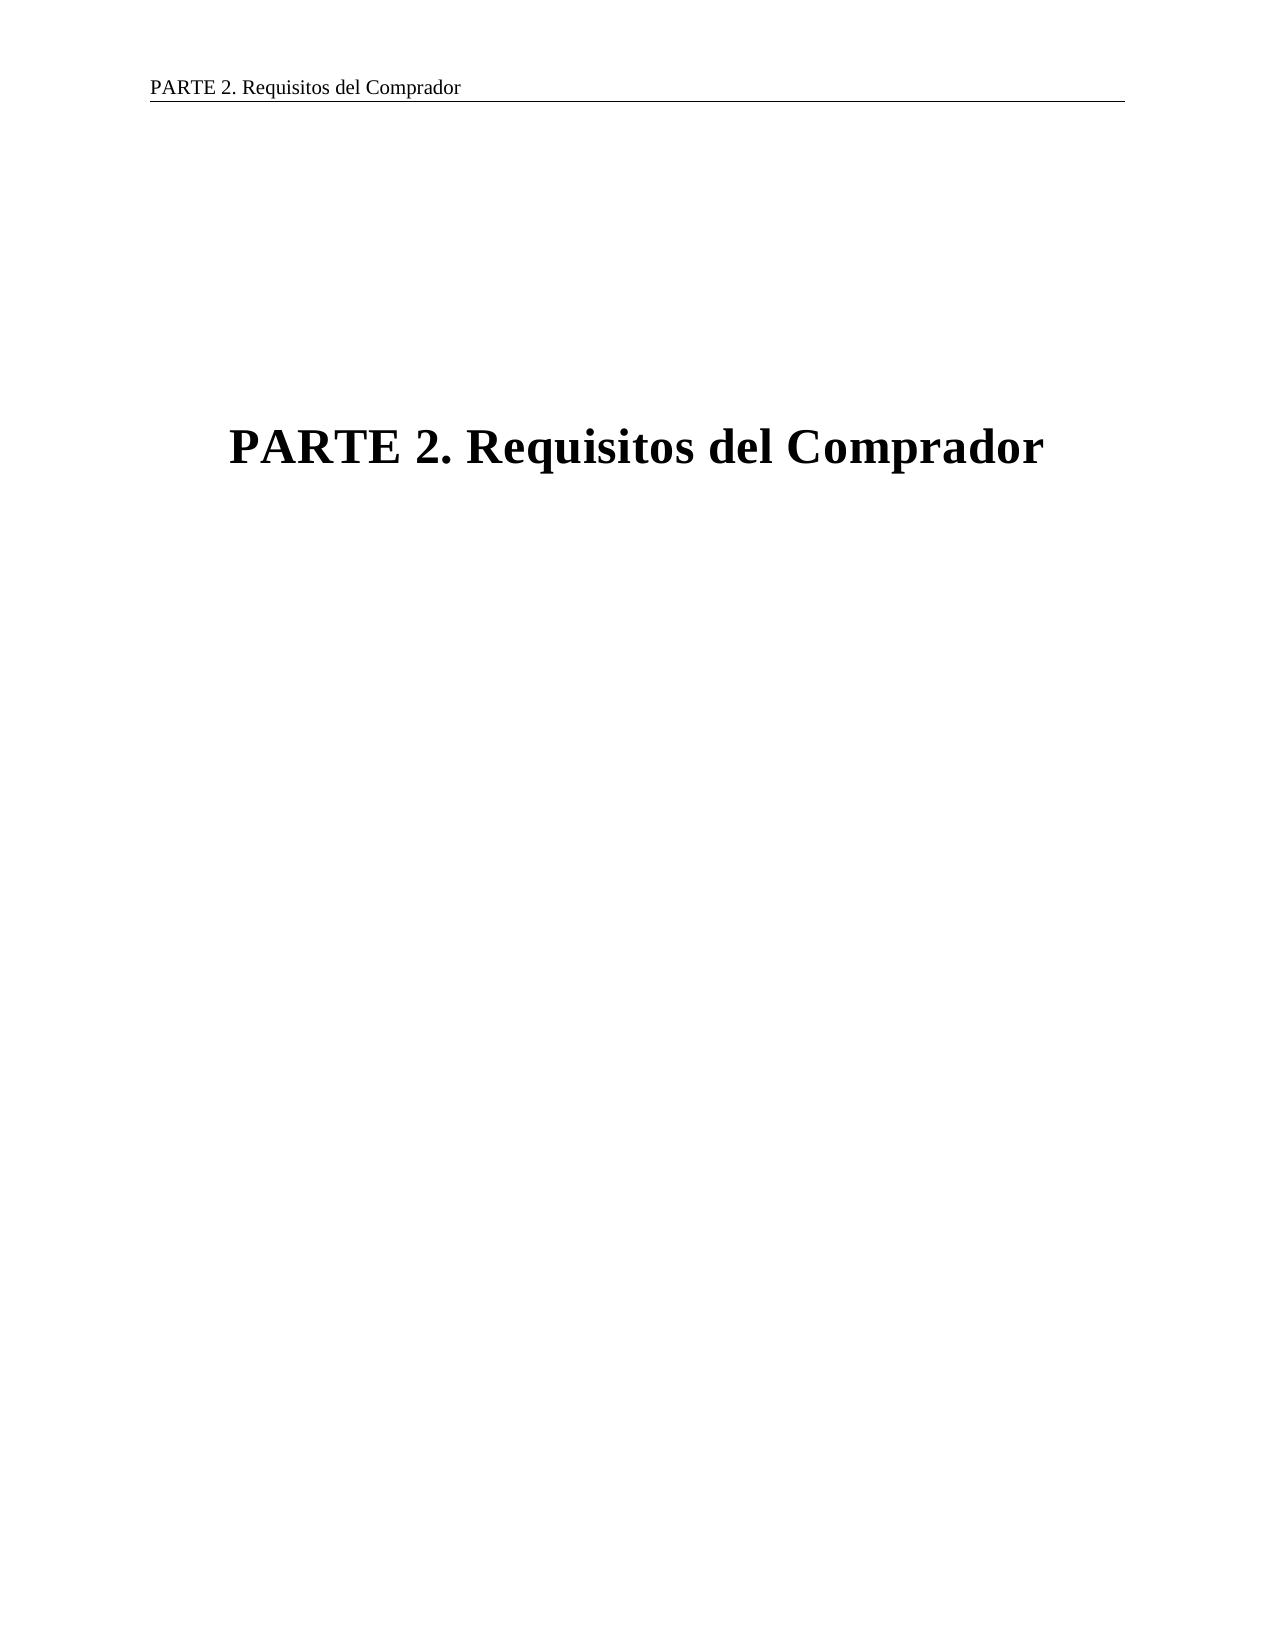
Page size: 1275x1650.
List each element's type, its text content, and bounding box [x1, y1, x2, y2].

text PARTE 2. Requisitos del Comprador [150, 416, 1125, 474]
